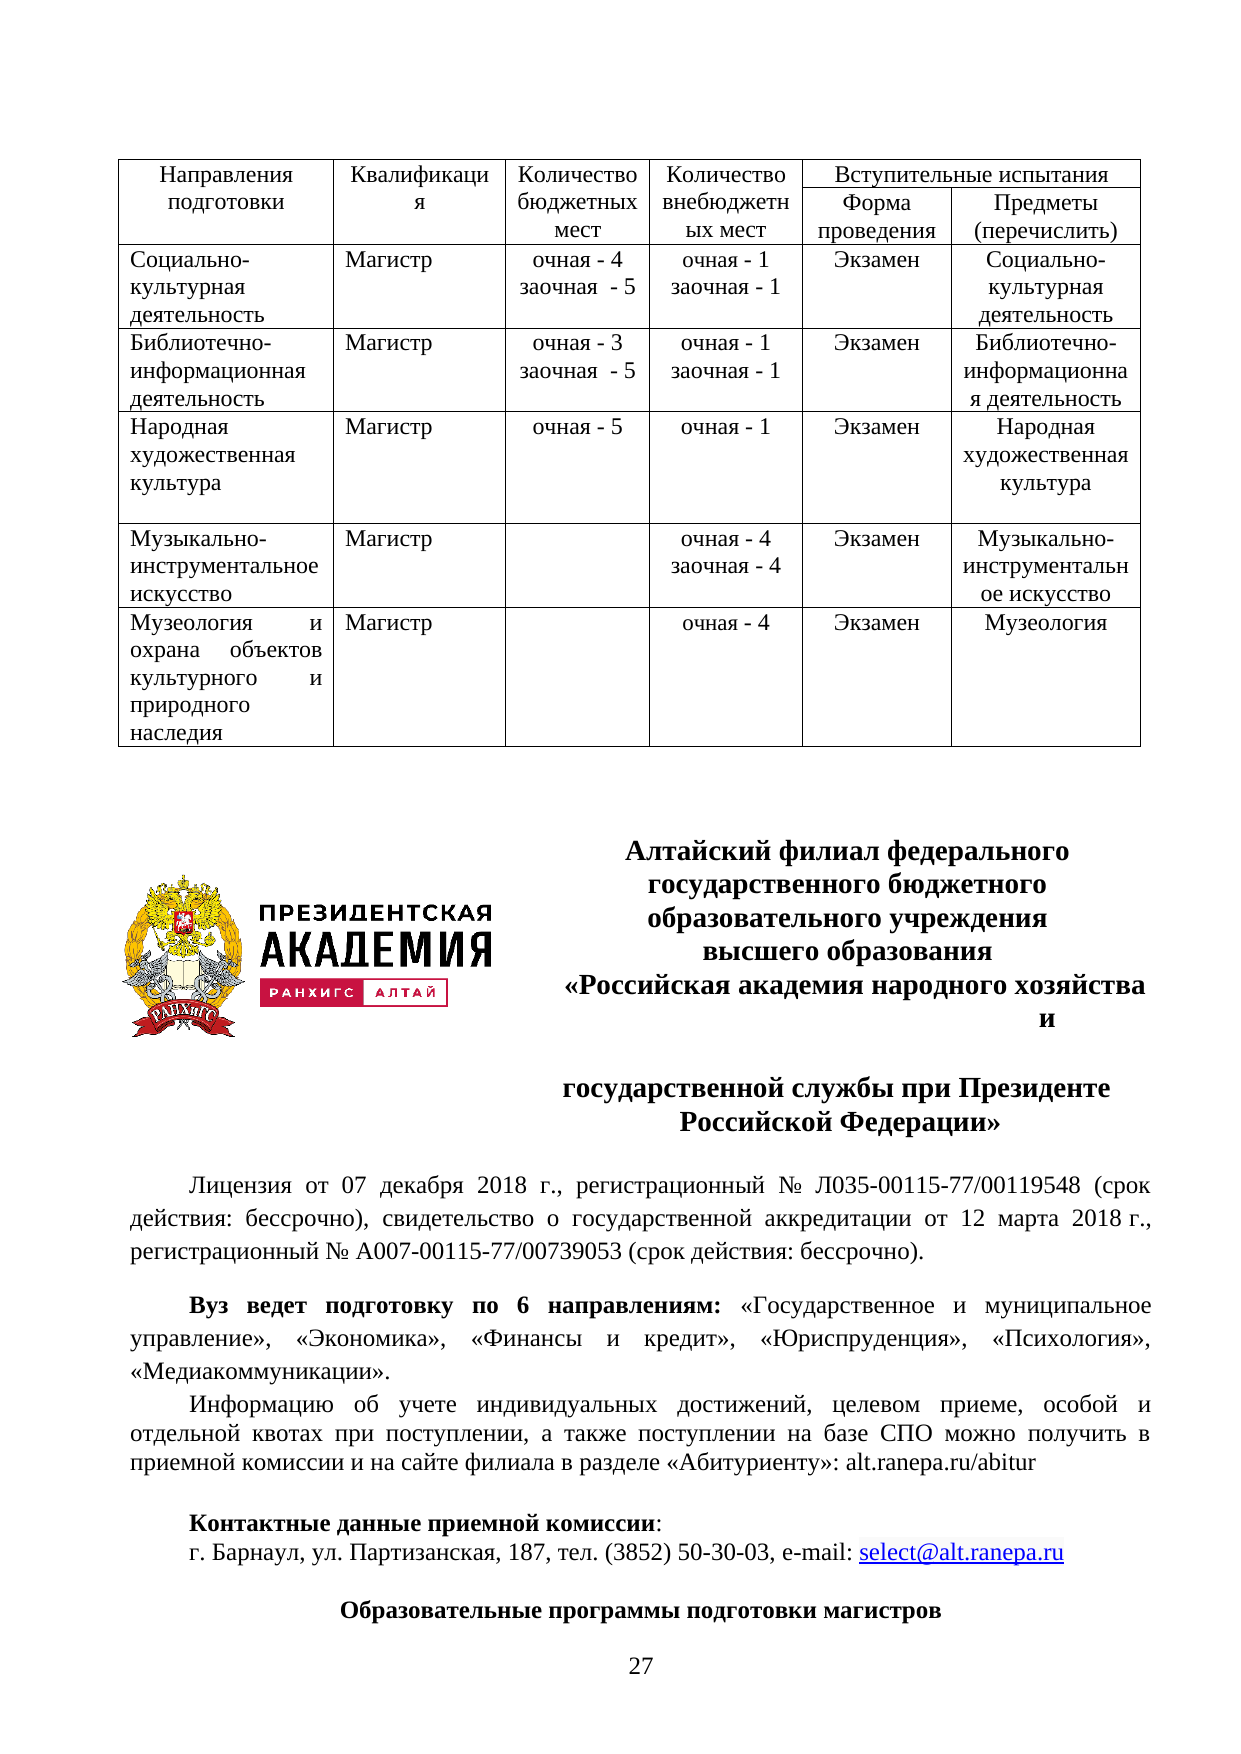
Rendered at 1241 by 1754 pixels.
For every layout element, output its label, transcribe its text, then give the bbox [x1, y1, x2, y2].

text Лицензия от 07 декабря 2018 г., регистрационный № Л035-00115-77/00119548 (срок действия: бессрочно), свидетельство о государственной аккредитации от 12 марта 2018 г., регистрационный № А007-00115-77/00739053 (срок действия: бессрочно). [130, 1170, 1152, 1265]
table_cell Музеология [952, 608, 1140, 746]
text государственного бюджетного [130, 866, 1152, 900]
text «Российская академия народного хозяйства и государственной службы при Президенте Российской Федерации» [145, 967, 1152, 1137]
table_header Количество внебюджетных мест [650, 160, 802, 243]
table_cell Предметы (перечислить) [952, 188, 1140, 243]
table_cell Экзамен [803, 524, 951, 607]
table_cell Библиотечно-информационная деятельность [952, 329, 1140, 411]
table_cell Социально-культурная деятельность [119, 245, 333, 327]
table_header Вступительные испытания [803, 160, 1140, 187]
table_cell Народная художественная культура [952, 412, 1140, 523]
table_cell Музыкально-инструментальное искусство [952, 524, 1140, 607]
table_cell Экзамен [803, 412, 951, 523]
table_cell Магистр [334, 412, 505, 523]
table_cell Экзамен [803, 329, 951, 411]
table_header Количество бюджетных мест [506, 160, 649, 243]
text Алтайский филиал федерального [130, 833, 1152, 866]
table_cell Музеология и охрана объектов культурного и природного наследия [119, 608, 333, 746]
table_cell Музыкально-инструментальное искусство [119, 524, 333, 607]
table_cell очная - 4 заочная - 5 [506, 245, 649, 327]
table_cell Народная художественная культура [119, 412, 333, 523]
table_cell Магистр [334, 245, 505, 327]
table_cell очная - 5 [506, 412, 649, 523]
table_cell очная - 4 [650, 608, 802, 746]
text высшего образования [130, 933, 1152, 967]
table_cell очная - 1 заочная - 1 [650, 329, 802, 411]
picture [87, 840, 145, 1071]
table_cell очная - 1 [650, 412, 802, 523]
table_cell Библиотечно-информационная деятельность [119, 329, 333, 411]
text Информацию об учете индивидуальных достижений, целевом приеме, особой и отдельной квотах при поступлении, а также поступлении на базе СПО можно получить в приемной комиссии и на сайте филиала в разделе «Абитуриенту»: alt.ranepa.ru/abitur [130, 1389, 1152, 1476]
table_cell Экзамен [803, 608, 951, 746]
table_cell [506, 608, 649, 746]
table_cell очная - 3 заочная - 5 [506, 329, 649, 411]
table_cell [506, 524, 649, 607]
table_cell Магистр [334, 608, 505, 746]
text образовательного учреждения [130, 900, 1152, 933]
table_cell очная - 1 заочная - 1 [650, 245, 802, 327]
table_cell Социально-культурная деятельность [952, 245, 1140, 327]
table_cell Магистр [334, 524, 505, 607]
table_cell Форма проведения [803, 188, 951, 243]
table_header Направления подготовки [119, 160, 333, 243]
table_header Квалификация [334, 160, 505, 243]
table_cell Экзамен [803, 245, 951, 327]
table_cell очная - 4 заочная - 4 [650, 524, 802, 607]
table_cell Магистр [334, 329, 505, 411]
text Вуз ведет подготовку по 6 направлениям: «Государственное и муниципальное управление», «Экономика», «Финансы и кредит», «Юриспруденция», «Психология», «Медиакоммуникации». [130, 1290, 1152, 1385]
text Образовательные программы подготовки магистров [130, 1595, 1152, 1623]
table_header Контактные данные приемной комиссии: г. Барнаул, ул. Партизанская, 187, тел. (3852) 50-30-03, e-mail: select@alt.ranepa.ru [119, 1509, 1164, 1595]
